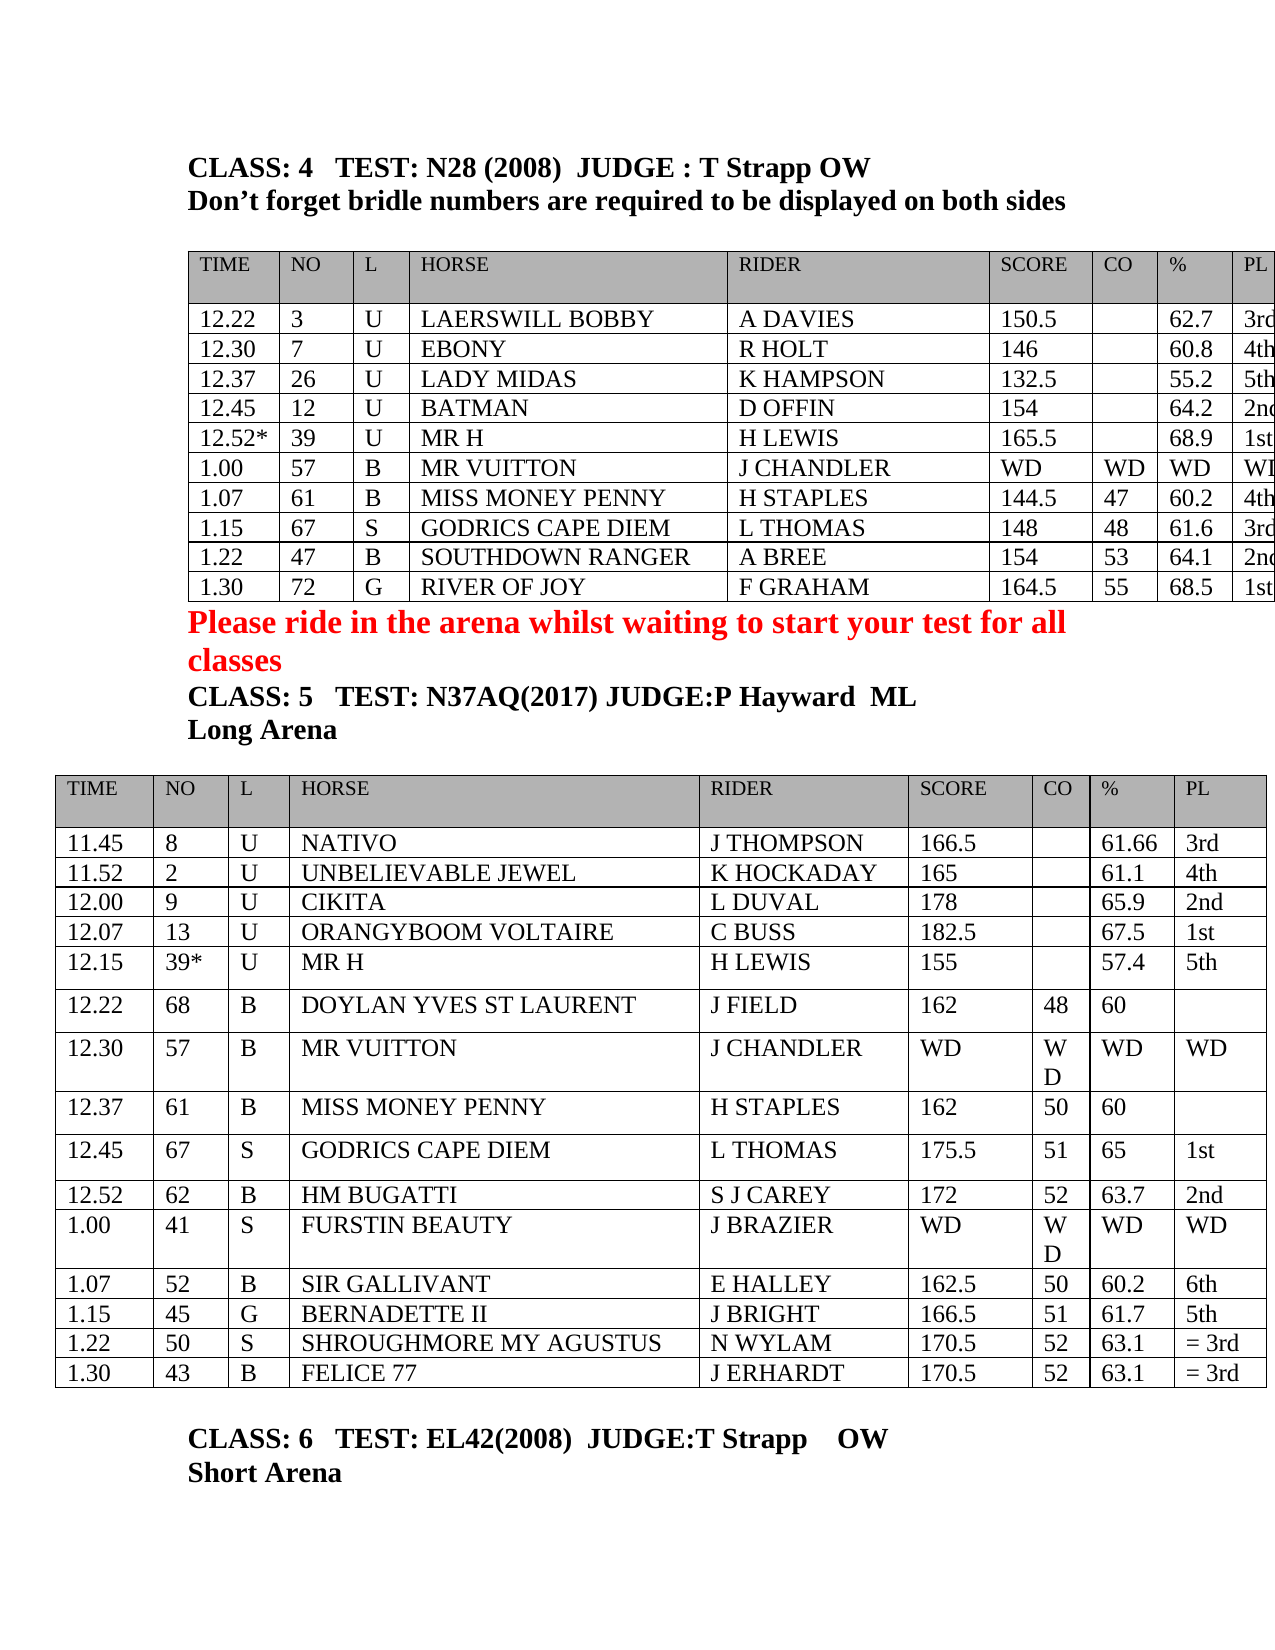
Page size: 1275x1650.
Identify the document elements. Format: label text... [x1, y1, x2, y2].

table_cell 47 [1093, 483, 1157, 512]
table_cell 144.5 [990, 483, 1092, 512]
table_header SCORE [909, 776, 1032, 827]
table_cell 67 [154, 1135, 228, 1179]
table_cell 13 [154, 917, 228, 946]
table_header PL [1175, 776, 1266, 827]
table_cell WD [909, 1210, 1032, 1268]
table_cell WD [990, 453, 1092, 482]
table_cell 61.66 [1091, 828, 1174, 857]
table_cell MISS MONEY PENNY [410, 483, 727, 512]
table_cell 67.5 [1091, 917, 1174, 946]
table_cell LAERSWILL BOBBY [410, 304, 727, 333]
table_cell L THOMAS [700, 1135, 908, 1179]
table_cell 60.2 [1158, 483, 1232, 512]
table_cell WD [909, 1033, 1032, 1091]
table_cell J THOMPSON [700, 828, 908, 857]
table_cell 63.1 [1091, 1358, 1174, 1387]
table_cell 154 [990, 394, 1092, 422]
table_cell 43 [154, 1358, 228, 1387]
table_cell 12 [280, 394, 353, 422]
table_cell WD [1091, 1033, 1174, 1091]
table_cell 53 [1093, 543, 1157, 571]
table_cell = 3rd [1175, 1358, 1266, 1387]
table_cell 2nd [1233, 394, 1274, 422]
table_cell WD [1091, 1210, 1174, 1268]
table_cell 51 [1033, 1299, 1089, 1327]
table_cell 62.7 [1158, 304, 1232, 333]
table_cell WD [1158, 453, 1232, 482]
table_cell 39 [280, 423, 353, 452]
table_cell 68 [154, 990, 228, 1032]
table_cell 8 [154, 828, 228, 857]
table_cell 1.22 [189, 543, 279, 571]
table_cell 50 [1033, 1092, 1089, 1134]
table_header CO [1093, 252, 1157, 303]
table_header % [1091, 776, 1174, 827]
text Long Arena [187, 712, 1087, 746]
table_cell U [229, 947, 289, 989]
table_cell 3rd [1233, 304, 1274, 333]
table_cell 154 [990, 543, 1092, 571]
table_cell B [229, 1269, 289, 1298]
table_cell S [354, 513, 409, 541]
table_cell J BRAZIER [700, 1210, 908, 1268]
table_cell 1.30 [56, 1358, 153, 1387]
table_cell 1.15 [189, 513, 279, 541]
table_cell WD [1175, 1033, 1266, 1091]
table_cell 6th [1175, 1269, 1266, 1298]
table_cell 12.22 [56, 990, 153, 1032]
table_cell 166.5 [909, 1299, 1032, 1327]
table_header L [229, 776, 289, 827]
table_cell 146 [990, 334, 1092, 363]
table_cell H STAPLES [700, 1092, 908, 1134]
table_cell K HOCKADAY [700, 858, 908, 886]
table_cell 1st [1233, 423, 1274, 452]
table_cell 57 [154, 1033, 228, 1091]
table_cell SOUTHDOWN RANGER [410, 543, 727, 571]
table_cell FELICE 77 [290, 1358, 699, 1387]
table_cell DOYLAN YVES ST LAURENT [290, 990, 699, 1032]
table_cell 65.9 [1091, 888, 1174, 916]
table_cell U [229, 917, 289, 946]
table_header HORSE [410, 252, 727, 303]
table_cell 1st [1175, 917, 1266, 946]
table_cell B [229, 990, 289, 1032]
table_cell 4th [1233, 483, 1274, 512]
table_cell [1033, 947, 1089, 989]
table_cell 65 [1091, 1135, 1174, 1179]
table_cell 162 [909, 990, 1032, 1032]
table_cell L THOMAS [728, 513, 989, 541]
table_header NO [280, 252, 353, 303]
table_cell B [229, 1181, 289, 1209]
table_cell U [354, 364, 409, 392]
table_cell EBONY [410, 334, 727, 363]
text CLASS: 5 TEST: N37AQ(2017) JUDGE:P Hayward ML [187, 679, 1087, 712]
table_cell ORANGYBOOM VOLTAIRE [290, 917, 699, 946]
table_cell 165.5 [990, 423, 1092, 452]
table_cell 52 [1033, 1329, 1089, 1357]
table_cell 182.5 [909, 917, 1032, 946]
table_cell [1033, 828, 1089, 857]
table_cell 12.45 [56, 1135, 153, 1179]
table_cell A DAVIES [728, 304, 989, 333]
table_cell 60.8 [1158, 334, 1232, 363]
table_cell S J CAREY [700, 1181, 908, 1209]
table_cell 1.15 [56, 1299, 153, 1327]
table_cell 170.5 [909, 1358, 1032, 1387]
table_header RIDER [728, 252, 989, 303]
table_cell 170.5 [909, 1329, 1032, 1357]
table_cell RIVER OF JOY [410, 572, 727, 601]
table_cell 1st [1175, 1135, 1266, 1179]
table_cell 61.7 [1091, 1299, 1174, 1327]
table_cell J FIELD [700, 990, 908, 1032]
table_cell 55.2 [1158, 364, 1232, 392]
table_cell 166.5 [909, 828, 1032, 857]
table_cell 2nd [1175, 1181, 1266, 1209]
table_cell 12.37 [189, 364, 279, 392]
table_cell 60 [1091, 1092, 1174, 1134]
table_cell SIR GALLIVANT [290, 1269, 699, 1298]
table_cell 9 [154, 888, 228, 916]
table_cell 175.5 [909, 1135, 1032, 1179]
table_cell B [354, 453, 409, 482]
table_header TIME [56, 776, 153, 827]
table_cell [1033, 888, 1089, 916]
text Please ride in the arena whilst waiting to start your test for all classes [187, 602, 1087, 679]
table_cell R HOLT [728, 334, 989, 363]
table_cell 5th [1175, 947, 1266, 989]
table_cell 63.7 [1091, 1181, 1174, 1209]
table_cell GODRICS CAPE DIEM [410, 513, 727, 541]
table_cell 172 [909, 1181, 1032, 1209]
table_cell 3 [280, 304, 353, 333]
table_cell 61 [154, 1092, 228, 1134]
table_cell 150.5 [990, 304, 1092, 333]
table_cell L DUVAL [700, 888, 908, 916]
table_cell WD [1093, 453, 1157, 482]
table_cell J BRIGHT [700, 1299, 908, 1327]
table_cell B [229, 1358, 289, 1387]
table_cell [1093, 394, 1157, 422]
table_cell 1st [1233, 572, 1274, 601]
table_cell [1175, 990, 1266, 1032]
text Don’t forget bridle numbers are required to be displayed on both sides [187, 183, 1087, 217]
table_cell 5th [1175, 1299, 1266, 1327]
table_cell S [229, 1210, 289, 1268]
table_cell 64.1 [1158, 543, 1232, 571]
table_header % [1158, 252, 1232, 303]
table_cell 1.30 [189, 572, 279, 601]
table_cell 60 [1091, 990, 1174, 1032]
table_cell 52 [154, 1269, 228, 1298]
table_cell LADY MIDAS [410, 364, 727, 392]
table_cell 165 [909, 858, 1032, 886]
table_cell J CHANDLER [700, 1033, 908, 1091]
table_cell SHROUGHMORE MY AGUSTUS [290, 1329, 699, 1357]
table_cell 12.15 [56, 947, 153, 989]
table_cell U [229, 858, 289, 886]
table_cell [1175, 1092, 1266, 1134]
table_cell 2 [154, 858, 228, 886]
table_cell FURSTIN BEAUTY [290, 1210, 699, 1268]
table_cell [1033, 917, 1089, 946]
table_cell U [354, 334, 409, 363]
table_cell B [229, 1033, 289, 1091]
table_cell 47 [280, 543, 353, 571]
table_cell 48 [1033, 990, 1089, 1032]
table_cell U [354, 394, 409, 422]
table_cell 164.5 [990, 572, 1092, 601]
table_cell 3rd [1233, 513, 1274, 541]
table_cell E HALLEY [700, 1269, 908, 1298]
table_cell 41 [154, 1210, 228, 1268]
table_cell WD [1233, 453, 1274, 482]
text CLASS: 4 TEST: N28 (2008) JUDGE : T Strapp OW [187, 150, 1087, 183]
table_cell MR H [410, 423, 727, 452]
table_cell 63.1 [1091, 1329, 1174, 1357]
table_cell 4th [1175, 858, 1266, 886]
table_cell 55 [1093, 572, 1157, 601]
table_cell 12.00 [56, 888, 153, 916]
table_cell WD [1033, 1033, 1089, 1091]
table_cell B [354, 543, 409, 571]
table_cell 12.45 [189, 394, 279, 422]
table_cell 12.52 [56, 1181, 153, 1209]
table_cell 132.5 [990, 364, 1092, 392]
table_cell 1.00 [189, 453, 279, 482]
table_cell 7 [280, 334, 353, 363]
table_cell CIKITA [290, 888, 699, 916]
table_cell [1093, 334, 1157, 363]
table_cell 1.22 [56, 1329, 153, 1357]
table_cell 2nd [1175, 888, 1266, 916]
table_cell 5th [1233, 364, 1274, 392]
table_header CO [1033, 776, 1089, 827]
table_header SCORE [990, 252, 1092, 303]
table_cell 62 [154, 1181, 228, 1209]
table_cell 12.30 [189, 334, 279, 363]
table_cell 64.2 [1158, 394, 1232, 422]
table_cell B [229, 1092, 289, 1134]
table_cell 26 [280, 364, 353, 392]
table_cell WD [1175, 1210, 1266, 1268]
table_cell BATMAN [410, 394, 727, 422]
table_cell 148 [990, 513, 1092, 541]
table_cell MR VUITTON [410, 453, 727, 482]
table_cell 12.52* [189, 423, 279, 452]
table_cell 51 [1033, 1135, 1089, 1179]
table_cell [1093, 364, 1157, 392]
table_cell H STAPLES [728, 483, 989, 512]
table_cell 61.6 [1158, 513, 1232, 541]
table_cell 61 [280, 483, 353, 512]
table_cell 60.2 [1091, 1269, 1174, 1298]
table_cell [1033, 858, 1089, 886]
table_cell U [354, 304, 409, 333]
table_cell 1.07 [56, 1269, 153, 1298]
table_cell 45 [154, 1299, 228, 1327]
table_cell 12.30 [56, 1033, 153, 1091]
table_cell A BREE [728, 543, 989, 571]
table_cell 178 [909, 888, 1032, 916]
text CLASS: 6 TEST: EL42(2008) JUDGE:T Strapp OW [187, 1422, 1087, 1455]
table_cell GODRICS CAPE DIEM [290, 1135, 699, 1179]
table_cell 1.07 [189, 483, 279, 512]
table_header L [354, 252, 409, 303]
table_header TIME [189, 252, 279, 303]
table_cell 155 [909, 947, 1032, 989]
table_cell S [229, 1135, 289, 1179]
table_cell C BUSS [700, 917, 908, 946]
table_cell U [354, 423, 409, 452]
table_cell MISS MONEY PENNY [290, 1092, 699, 1134]
table_cell F GRAHAM [728, 572, 989, 601]
table_header HORSE [290, 776, 699, 827]
table_cell 3rd [1175, 828, 1266, 857]
table_cell 68.5 [1158, 572, 1232, 601]
table_cell G [354, 572, 409, 601]
table_cell J ERHARDT [700, 1358, 908, 1387]
table_cell 12.07 [56, 917, 153, 946]
table_cell 50 [154, 1329, 228, 1357]
table_header NO [154, 776, 228, 827]
table_cell WD [1033, 1210, 1089, 1268]
table_cell HM BUGATTI [290, 1181, 699, 1209]
table_cell 52 [1033, 1358, 1089, 1387]
table_header PL [1233, 252, 1274, 303]
table_cell K HAMPSON [728, 364, 989, 392]
table_cell 48 [1093, 513, 1157, 541]
table_cell UNBELIEVABLE JEWEL [290, 858, 699, 886]
table_cell [1093, 423, 1157, 452]
text Short Arena [187, 1455, 1087, 1489]
table_cell 4th [1233, 334, 1274, 363]
table_cell 68.9 [1158, 423, 1232, 452]
table_cell N WYLAM [700, 1329, 908, 1357]
table_cell H LEWIS [728, 423, 989, 452]
table_cell B [354, 483, 409, 512]
table_cell 11.52 [56, 858, 153, 886]
table_header RIDER [700, 776, 908, 827]
table_cell U [229, 828, 289, 857]
table_cell 2nd [1233, 543, 1274, 571]
table_cell MR H [290, 947, 699, 989]
table_cell 12.37 [56, 1092, 153, 1134]
table_cell 162 [909, 1092, 1032, 1134]
table_cell 1.00 [56, 1210, 153, 1268]
table_cell 50 [1033, 1269, 1089, 1298]
table_cell 162.5 [909, 1269, 1032, 1298]
table_cell 52 [1033, 1181, 1089, 1209]
table_cell J CHANDLER [728, 453, 989, 482]
table_cell 39* [154, 947, 228, 989]
table_cell 11.45 [56, 828, 153, 857]
table_cell = 3rd [1175, 1329, 1266, 1357]
table_cell D OFFIN [728, 394, 989, 422]
table_cell 61.1 [1091, 858, 1174, 886]
table_cell NATIVO [290, 828, 699, 857]
table_cell U [229, 888, 289, 916]
table_cell S [229, 1329, 289, 1357]
table_cell BERNADETTE II [290, 1299, 699, 1327]
table_cell MR VUITTON [290, 1033, 699, 1091]
table_cell 12.22 [189, 304, 279, 333]
table_cell 72 [280, 572, 353, 601]
table_cell 57 [280, 453, 353, 482]
table_cell H LEWIS [700, 947, 908, 989]
table_cell 57.4 [1091, 947, 1174, 989]
table_cell 67 [280, 513, 353, 541]
table_cell G [229, 1299, 289, 1327]
table_cell [1093, 304, 1157, 333]
